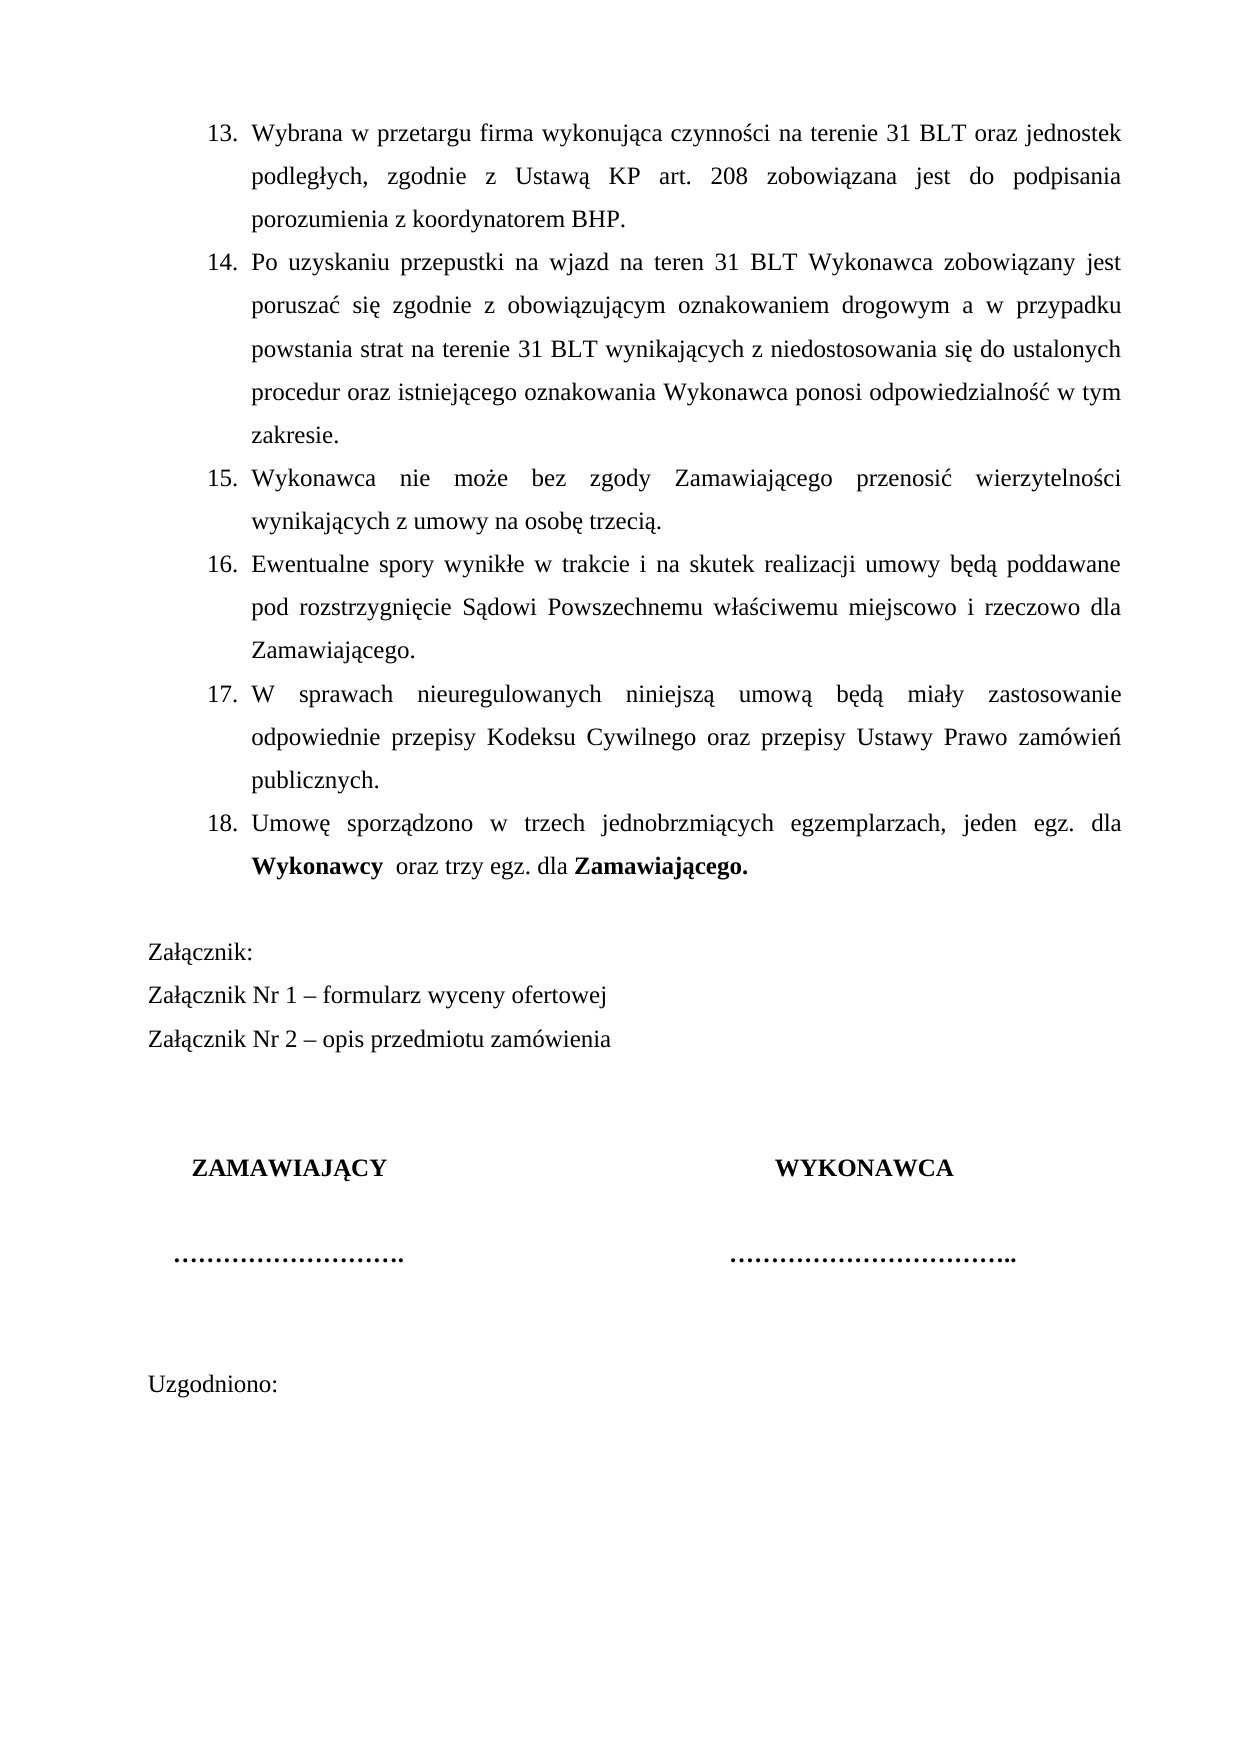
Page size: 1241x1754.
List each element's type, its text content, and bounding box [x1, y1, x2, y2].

text Załącznik: [148, 937, 1122, 966]
list Wykonawca nie może bez zgody Zamawiającego przenosić wierzytelności wynikających z umowy na osobę trzecią. [207, 463, 1122, 535]
text ………………………. …………………………….. [148, 1239, 1095, 1268]
list Umowę sporządzono w trzech jednobrzmiących egzemplarzach, jeden egz. dla Wykonawcy oraz trzy egz. dla Zamawiającego. [207, 808, 1122, 880]
text ZAMAWIAJĄCY WYKONAWCA [148, 1153, 1095, 1182]
text Załącznik Nr 1 – formularz wyceny ofertowej [148, 981, 1122, 1009]
text Załącznik Nr 2 – opis przedmiotu zamówienia [148, 1024, 1122, 1052]
list Ewentualne spory wynikłe w trakcie i na skutek realizacji umowy będą poddawane pod rozstrzygnięcie Sądowi Powszechnemu właściwemu miejscowo i rzeczowo dla Zamawiającego. [207, 549, 1122, 664]
list W sprawach nieuregulowanych niniejszą umową będą miały zastosowanie odpowiednie przepisy Kodeksu Cywilnego oraz przepisy Ustawy Prawo zamówień publicznych. [207, 679, 1122, 794]
list Po uzyskaniu przepustki na wjazd na teren 31 BLT Wykonawca zobowiązany jest poruszać się zgodnie z obowiązującym oznakowaniem drogowym a w przypadku powstania strat na terenie 31 BLT wynikających z niedostosowania się do ustalonych procedur oraz istniejącego oznakowania Wykonawca ponosi odpowiedzialność w tym zakresie. [207, 247, 1122, 449]
text Uzgodniono: [148, 1369, 1095, 1397]
list Wybrana w przetargu firma wykonująca czynności na terenie 31 BLT oraz jednostek podległych, zgodnie z Ustawą KP art. 208 zobowiązana jest do podpisania porozumienia z koordynatorem BHP. [207, 118, 1122, 233]
